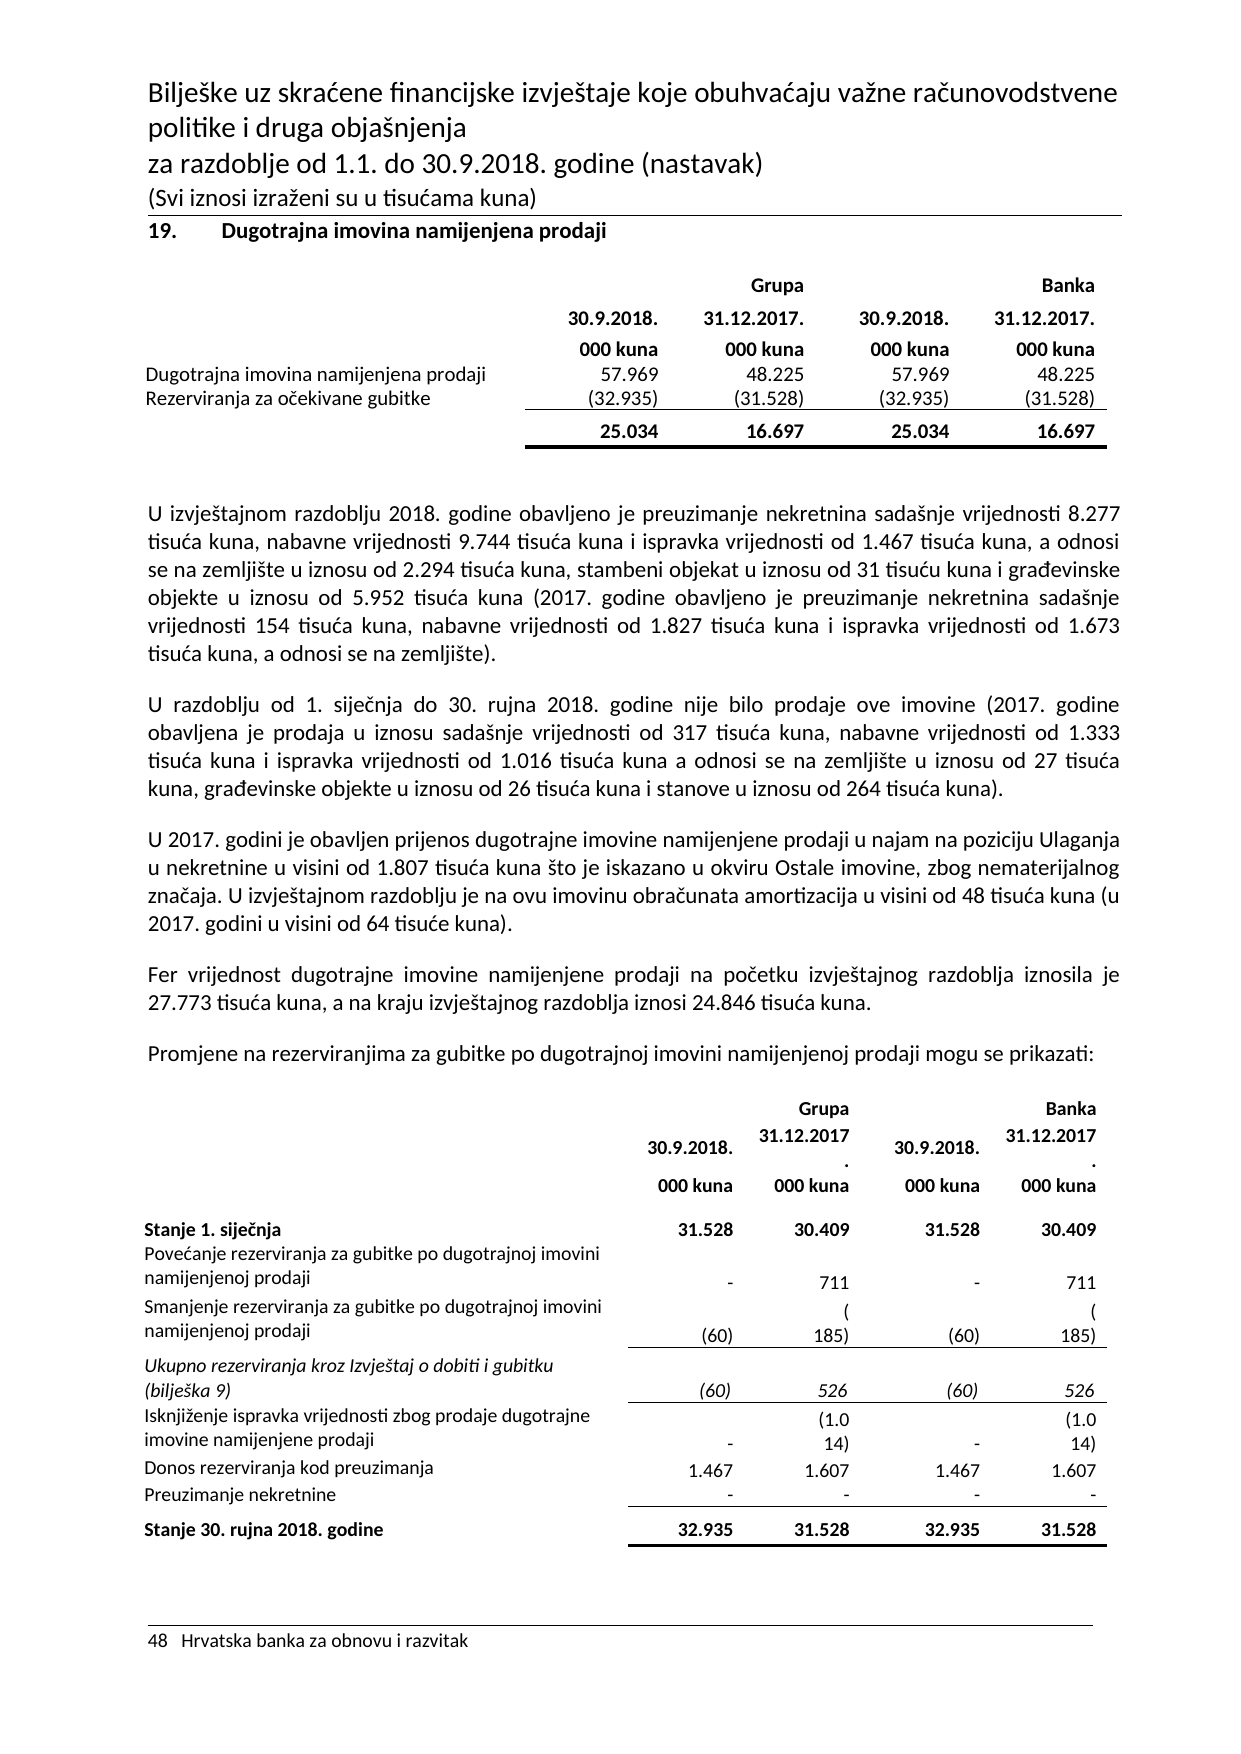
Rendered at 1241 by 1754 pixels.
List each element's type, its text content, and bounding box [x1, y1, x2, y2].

text 19. Dugotrajna imovina namijenjena prodaji [148, 216, 1122, 244]
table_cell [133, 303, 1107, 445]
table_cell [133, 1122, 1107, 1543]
text U razdoblju od 1. siječnja do 30. rujna 2018. godine nije bilo prodaje ove imovine (2017. godine obavljena je prodaja u iznosu sadašnje vrijednosti od 317 tisuća kuna, nabavne vrijednosti od 1.333 tisuća kuna i ispravka vrijednosti od 1.016 tisuća kuna a odnosi se na zemljište u iznosu od 27 tisuća kuna, građevinske objekte u iznosu od 26 tisuća kuna i stanove u iznosu od 264 tisuća kuna). [148, 690, 1122, 802]
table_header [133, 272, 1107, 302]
text U 2017. godini je obavljen prijenos dugotrajne imovine namijenjene prodaji u najam na poziciju Ulaganja u nekretnine u visini od 1.807 tisuća kuna što je iskazano u okviru Ostale imovine, zbog nematerijalnog značaja. U izvještajnom razdoblju je na ovu imovinu obračunata amortizacija u visini od 48 tisuća kuna (u 2017. godini u visini od 64 tisuće kuna). [148, 825, 1122, 937]
text U izvještajnom razdoblju 2018. godine obavljeno je preuzimanje nekretnina sadašnje vrijednosti 8.277 tisuća kuna, nabavne vrijednosti 9.744 tisuća kuna i ispravka vrijednosti od 1.467 tisuća kuna, a odnosi se na zemljište u iznosu od 2.294 tisuća kuna, stambeni objekat u iznosu od 31 tisuću kuna i građevinske objekte u iznosu od 5.952 tisuća kuna (2017. godine obavljeno je preuzimanje nekretnina sadašnje vrijednosti 154 tisuća kuna, nabavne vrijednosti od 1.827 tisuća kuna i ispravka vrijednosti od 1.673 tisuća kuna, a odnosi se na zemljište). [148, 499, 1122, 667]
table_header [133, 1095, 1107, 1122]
text Fer vrijednost dugotrajne imovine namijenjene prodaji na početku izvještajnog razdoblja iznosila je 27.773 tisuća kuna, a na kraju izvještajnog razdoblja iznosi 24.846 tisuća kuna. [148, 960, 1122, 1016]
text Promjene na rezerviranjima za gubitke po dugotrajnoj imovini namijenjenoj prodaji mogu se prikazati: [148, 1039, 1122, 1067]
